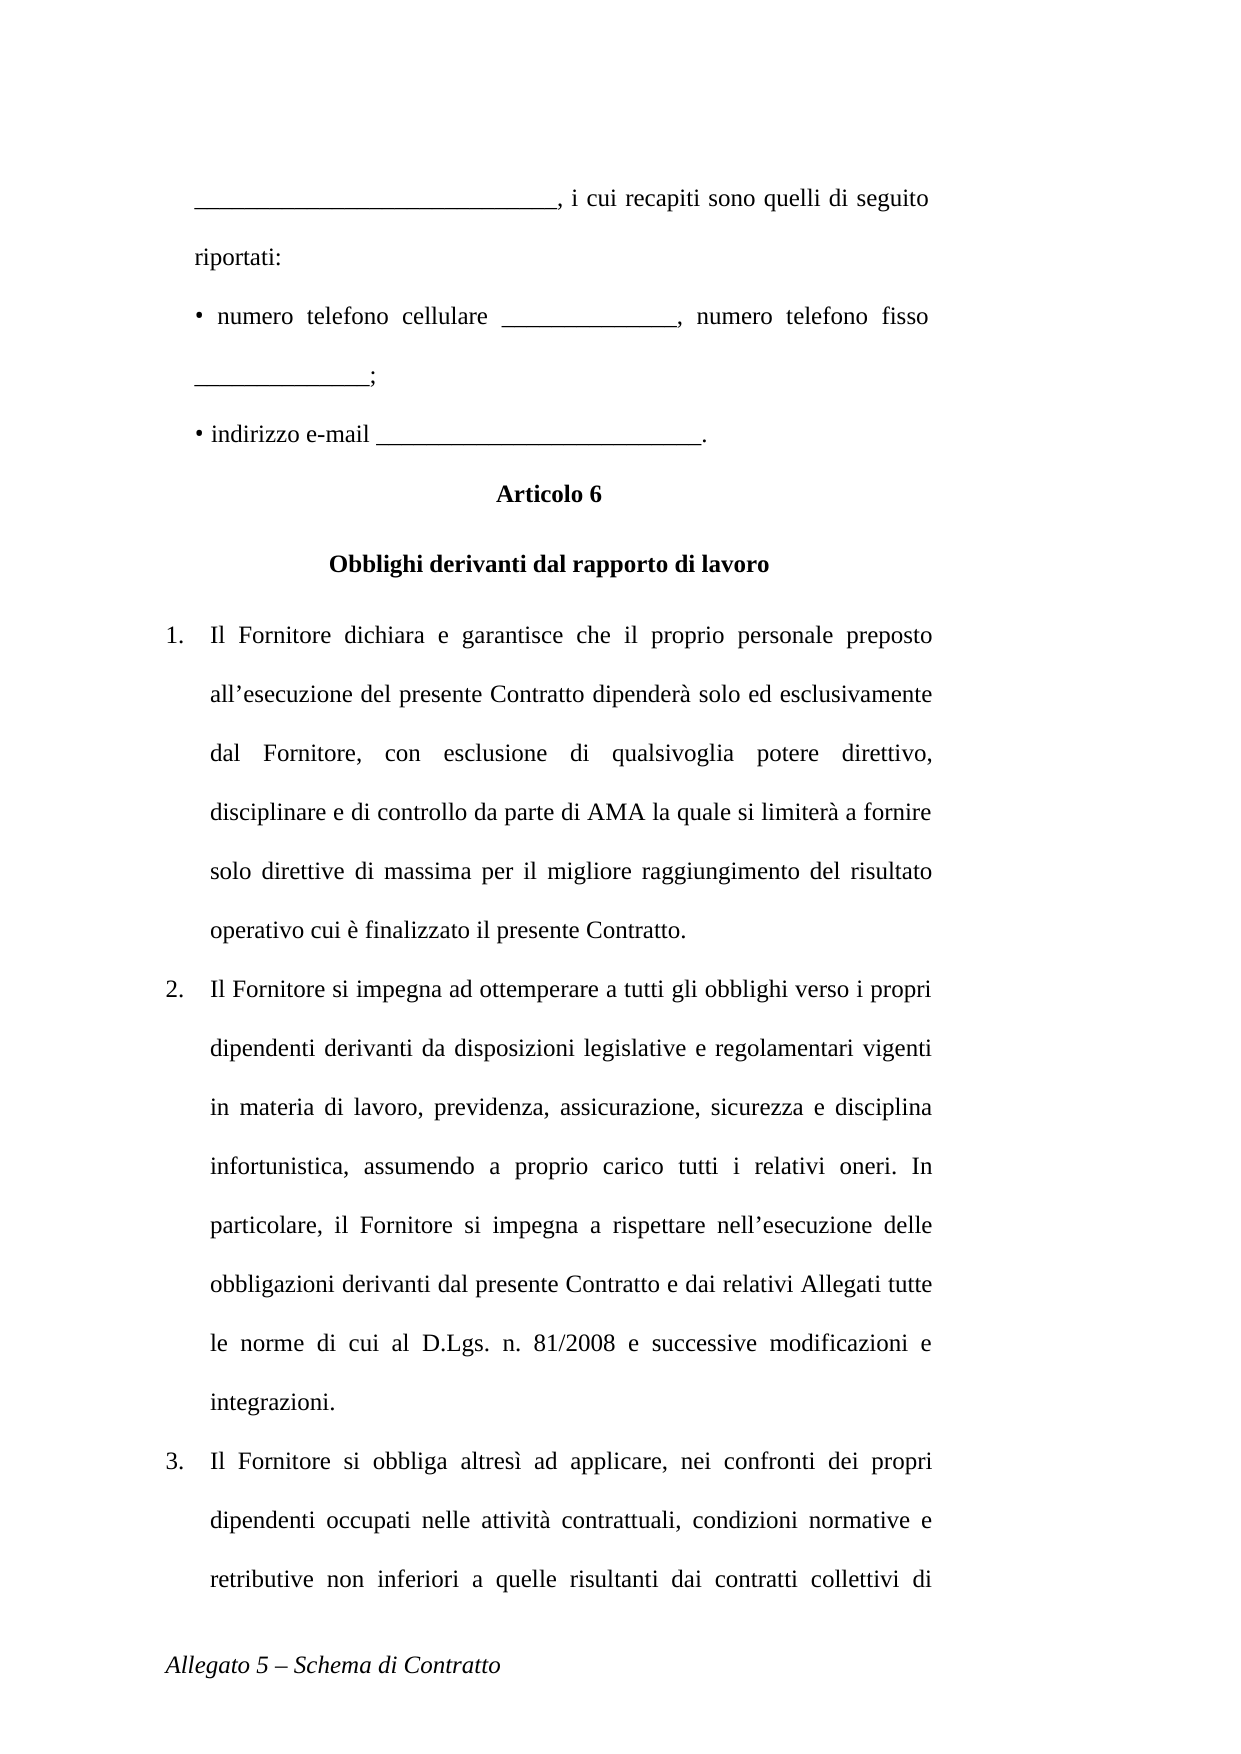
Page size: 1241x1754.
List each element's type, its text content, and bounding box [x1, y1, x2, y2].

text • numero telefono cellulare ______________, numero telefono fisso ______________; [194, 278, 929, 396]
list Il Fornitore dichiara e garantisce che il proprio personale preposto all’esecuzione del presente Contratto dipenderà solo ed esclusivamente dal Fornitore, con esclusione di qualsivoglia potere direttivo, disciplinare e di controllo da parte di AMA la quale si limiterà a fornire solo direttive di massima per il migliore raggiungimento del risultato operativo cui è finalizzato il presente Contratto. [165, 596, 933, 950]
subtitle Articolo 6 [165, 455, 932, 514]
text • indirizzo e-mail __________________________. [194, 396, 929, 455]
list Il Fornitore si impegna ad ottemperare a tutti gli obblighi verso i propri dipendenti derivanti da disposizioni legislative e regolamentari vigenti in materia di lavoro, previdenza, assicurazione, sicurezza e disciplina infortunistica, assumendo a proprio carico tutti i relativi oneri. In particolare, il Fornitore si impegna a rispettare nell’esecuzione delle obbligazioni derivanti dal presente Contratto e dai relativi Allegati tutte le norme di cui al D.Lgs. n. 81/2008 e successive modificazioni e integrazioni. [165, 950, 933, 1422]
subtitle Obblighi derivanti dal rapporto di lavoro [165, 526, 933, 584]
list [164, 159, 929, 277]
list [165, 1422, 933, 1599]
